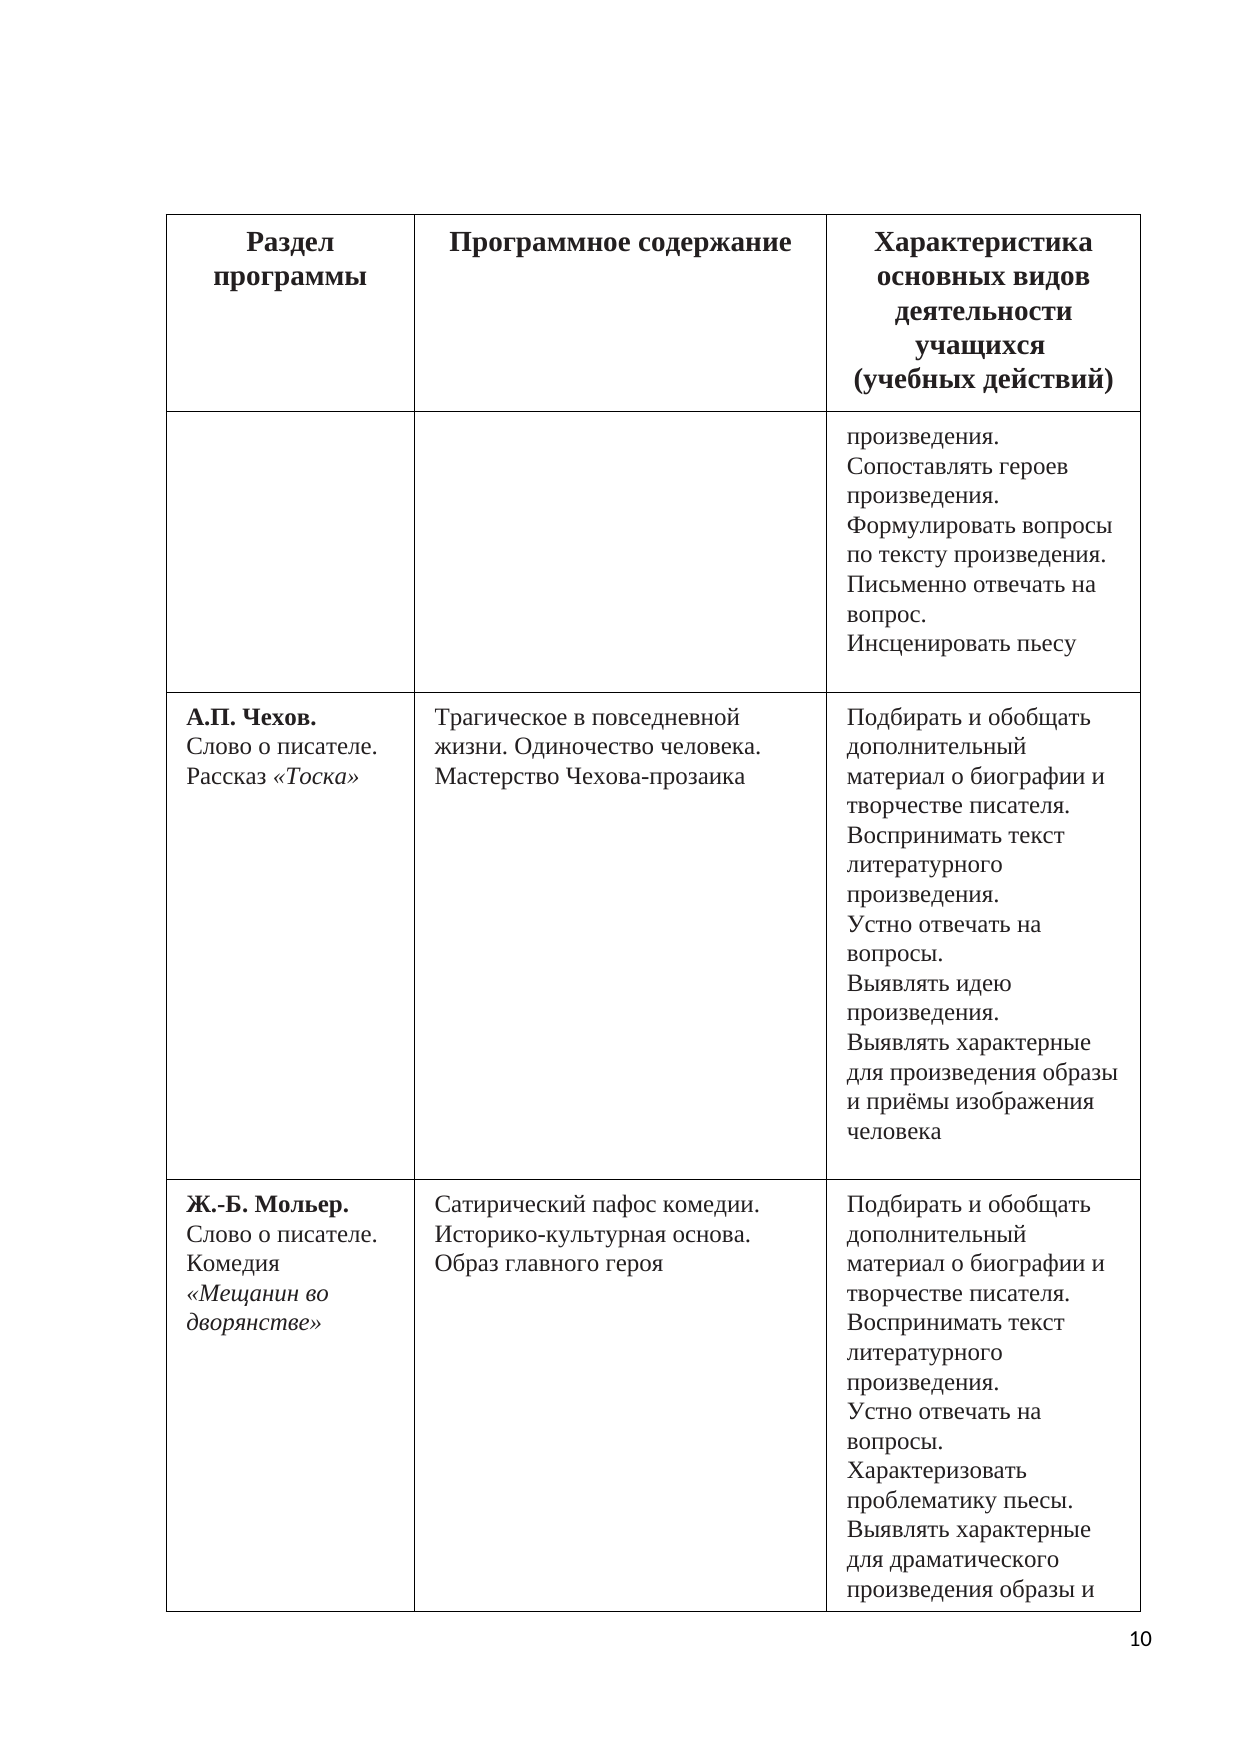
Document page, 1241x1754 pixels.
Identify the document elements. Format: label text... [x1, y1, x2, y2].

table_header Программное содержание [415, 215, 826, 411]
table_cell Трагическое в повседневной жизни. Одиночество человека. Мастерство Чехова-прозаика [415, 693, 826, 1179]
table_cell А.П. Чехов. Слово о писателе. Рассказ «Тоска» [167, 693, 414, 1179]
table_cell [167, 412, 414, 692]
table_header Характеристика основных видов деятельности учащихся (учебных действий) [827, 215, 1140, 411]
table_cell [827, 1180, 1140, 1611]
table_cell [415, 1180, 826, 1611]
table_cell Подбирать и обобщать дополнительный материал о биографии и творчестве писателя. Воспринимать текст литературного произведения. Устно отвечать на вопросы. Выявлять идею произведения. Выявлять характерные для произведения образы и приёмы изображения человека [827, 693, 1140, 1179]
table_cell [827, 412, 1140, 692]
table_header Раздел программы [167, 215, 414, 411]
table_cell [167, 1180, 414, 1611]
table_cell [415, 412, 826, 692]
